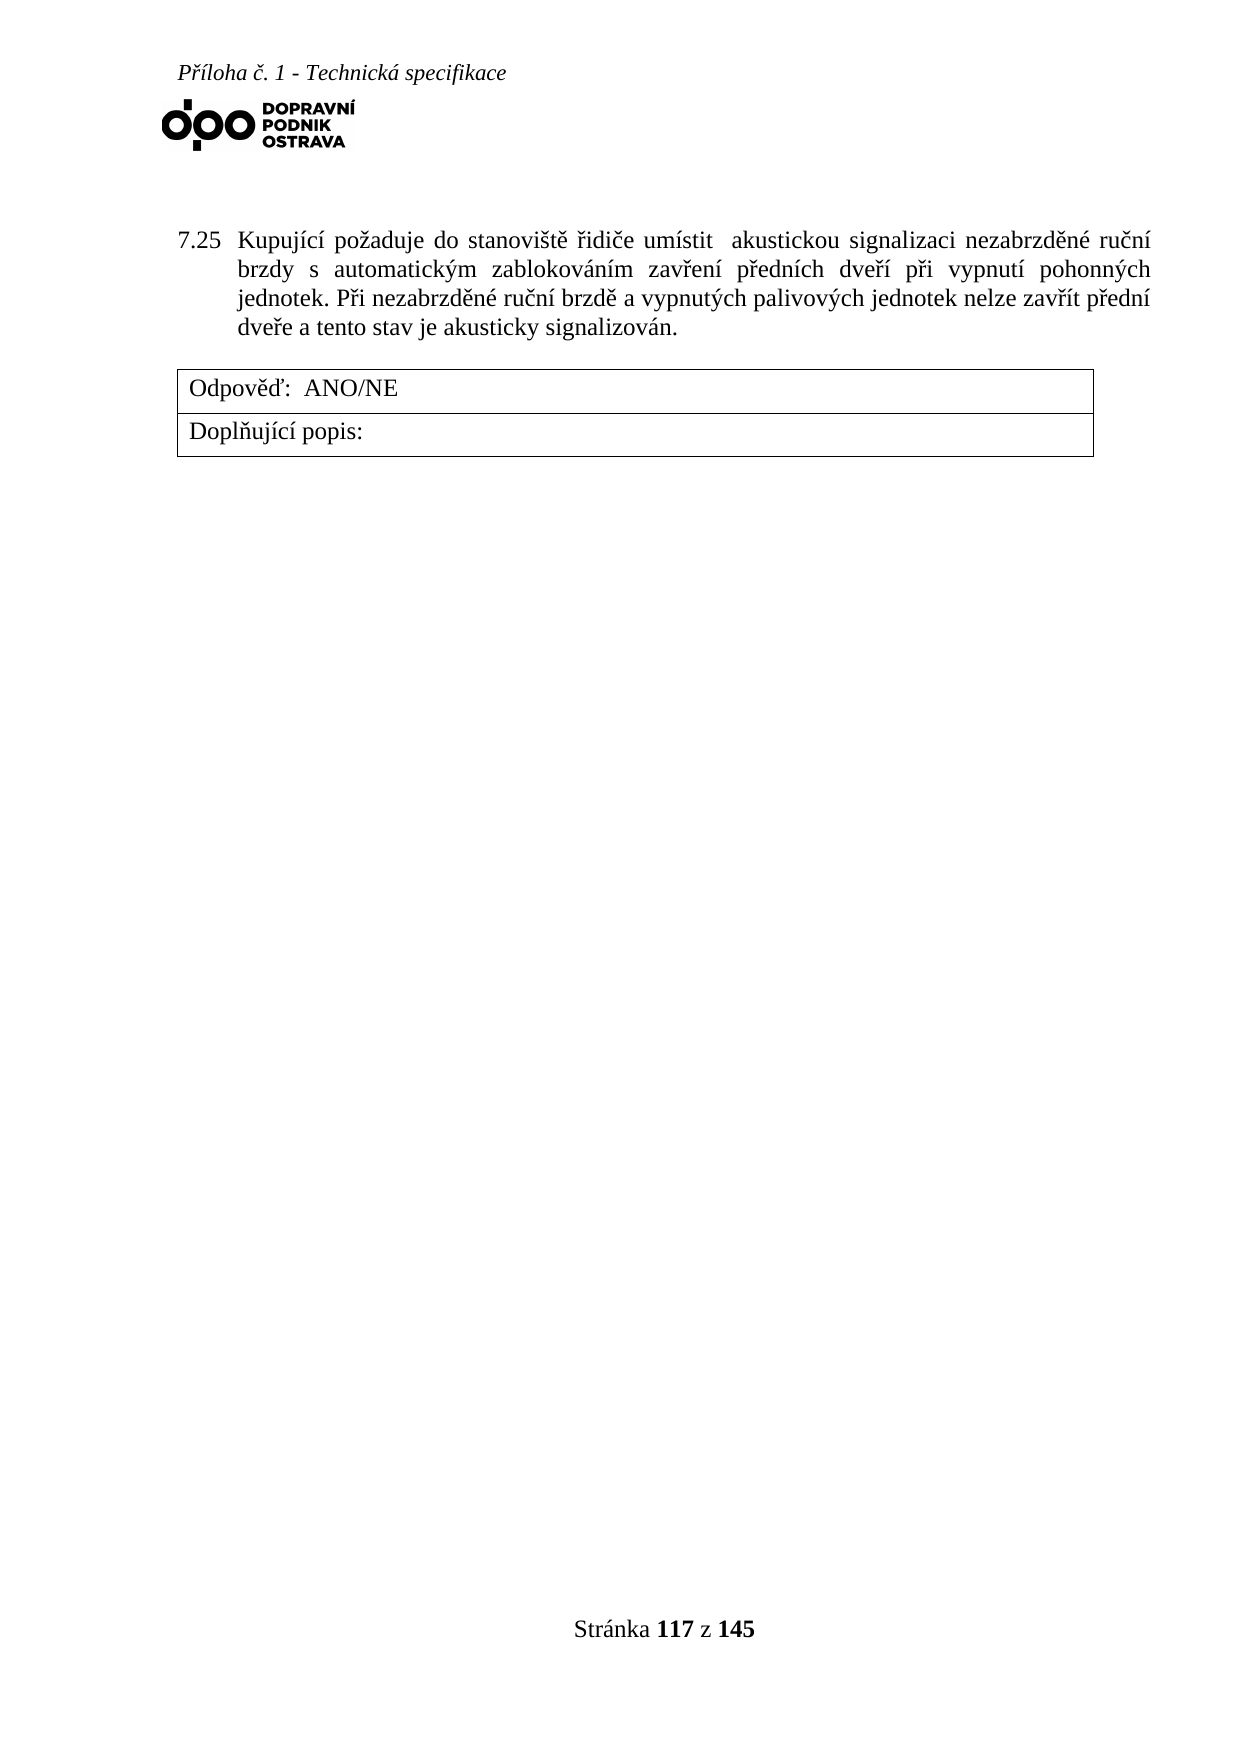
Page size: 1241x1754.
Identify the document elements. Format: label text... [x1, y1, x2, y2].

table_header Odpověď: ANO/NE [178, 370, 1093, 412]
list Kupující požaduje do stanoviště řidiče umístit akustickou signalizaci nezabrzděné ruční brzdy s automatickým zablokováním zavření předních dveří při vypnutí pohonných jednotek. Při nezabrzděné ruční brzdě a vypnutých palivových jednotek nelze zavřít přední dveře a tento stav je akusticky signalizován. [177, 226, 1152, 341]
table_cell Doplňující popis: [178, 414, 1093, 456]
picture [162, 99, 356, 151]
